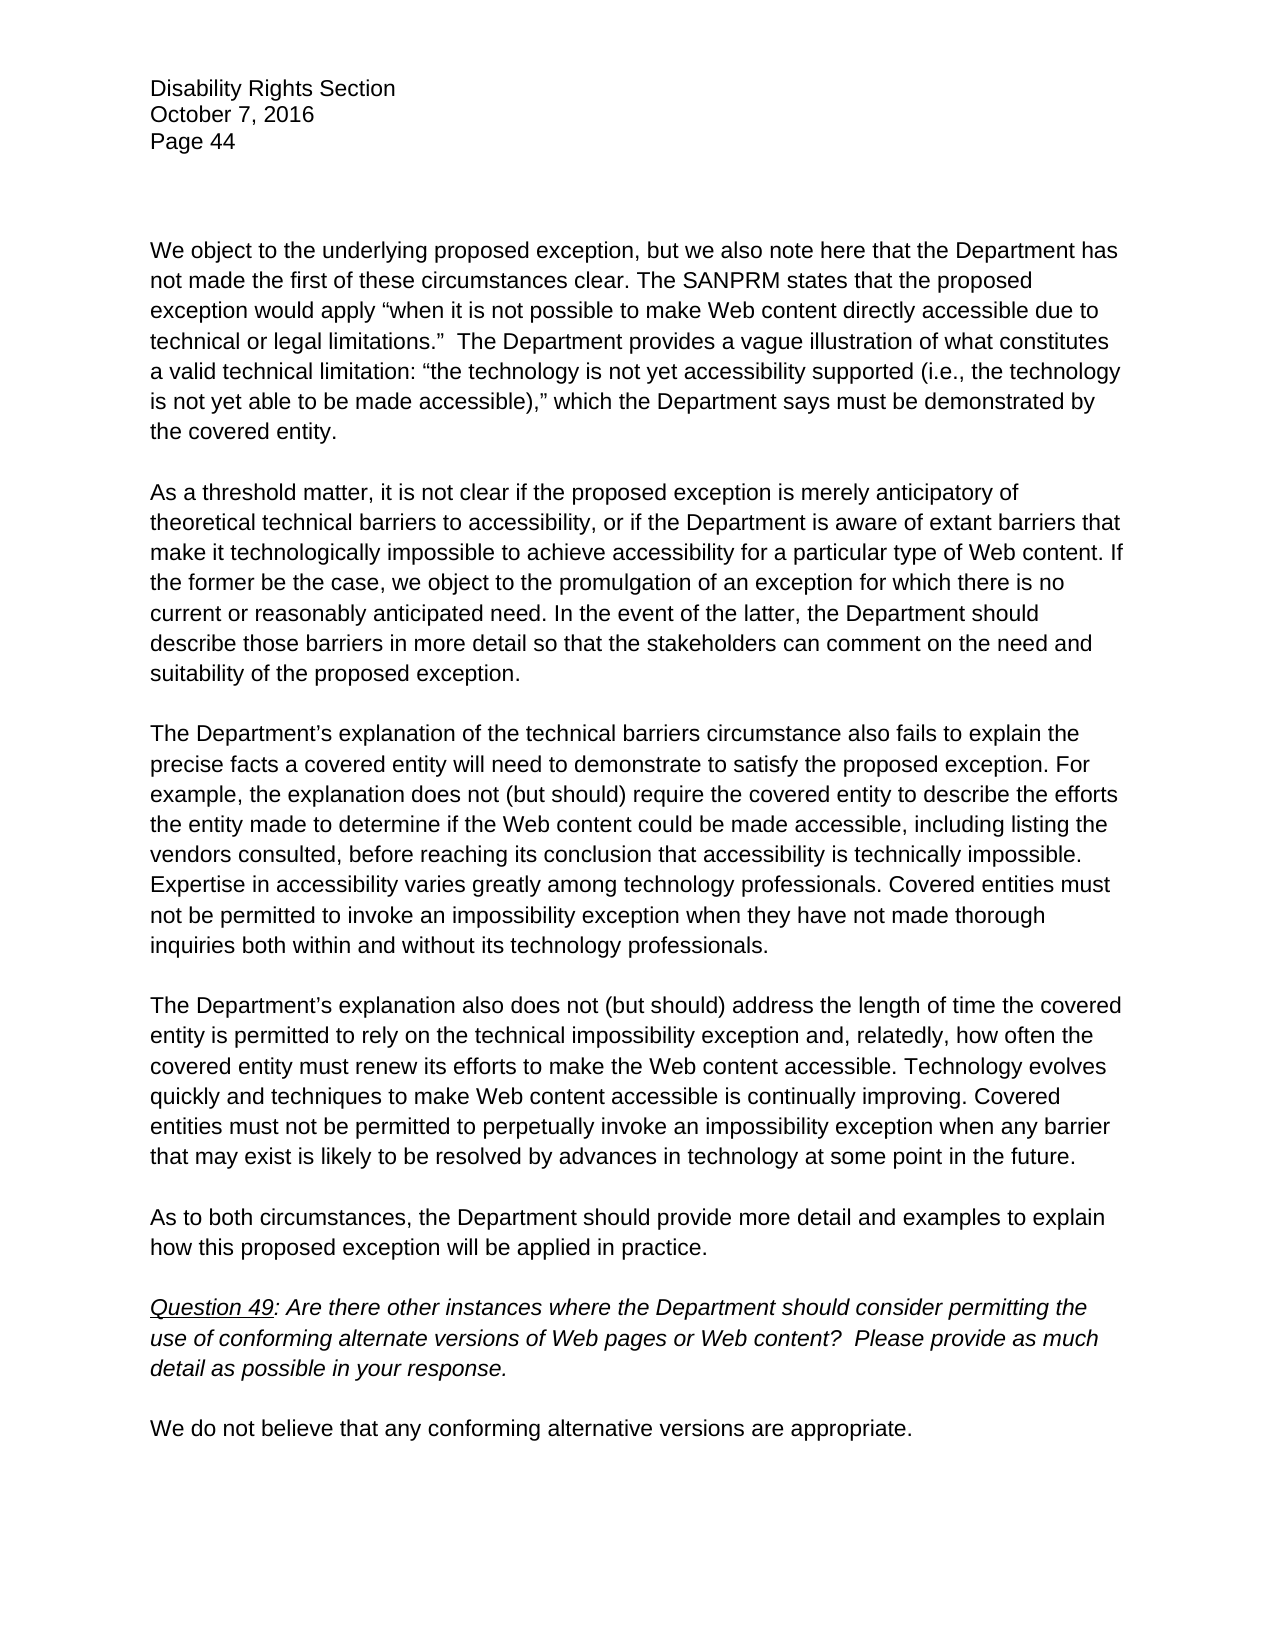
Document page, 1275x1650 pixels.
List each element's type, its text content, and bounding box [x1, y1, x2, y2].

text We object to the underlying proposed exception, but we also note here that the Department has not made the first of these circumstances clear. The SANPRM states that the proposed exception would apply “when it is not possible to make Web content directly accessible due to technical or legal limitations.” The Department provides a vague illustration of what constitutes a valid technical limitation: “the technology is not yet accessibility supported (i.e., the technology is not yet able to be made accessible),” which the Department says must be demonstrated by the covered entity. [150, 237, 1125, 444]
text As a threshold matter, it is not clear if the proposed exception is merely anticipatory of theoretical technical barriers to accessibility, or if the Department is aware of extant barriers that make it technologically impossible to achieve accessibility for a particular type of Web content. If the former be the case, we object to the promulgation of an exception for which there is no current or reasonably anticipated need. In the event of the latter, the Department should describe those barriers in more detail so that the stakeholders can comment on the need and suitability of the proposed exception. [150, 479, 1125, 686]
text We do not believe that any conforming alternative versions are appropriate. [150, 1415, 1125, 1441]
text Question 49: Are there other instances where the Department should consider permitting the use of conforming alternate versions of Web pages or Web content? Please provide as much detail as possible in your response. [150, 1294, 1125, 1381]
text As to both circumstances, the Department should provide more detail and examples to explain how this proposed exception will be applied in practice. [150, 1204, 1125, 1260]
text The Department’s explanation of the technical barriers circumstance also fails to explain the precise facts a covered entity will need to demonstrate to satisfy the proposed exception. For example, the explanation does not (but should) require the covered entity to describe the efforts the entity made to determine if the Web content could be made accessible, including listing the vendors consulted, before reaching its conclusion that accessibility is technically impossible. Expertise in accessibility varies greatly among technology professionals. Covered entities must not be permitted to invoke an impossibility exception when they have not made thorough inquiries both within and without its technology professionals. [150, 720, 1125, 958]
text The Department’s explanation also does not (but should) address the length of time the covered entity is permitted to rely on the technical impossibility exception and, relatedly, how often the covered entity must renew its efforts to make the Web content accessible. Technology evolves quickly and techniques to make Web content accessible is continually improving. Covered entities must not be permitted to perpetually invoke an impossibility exception when any barrier that may exist is likely to be resolved by advances in technology at some point in the future. [150, 992, 1125, 1169]
